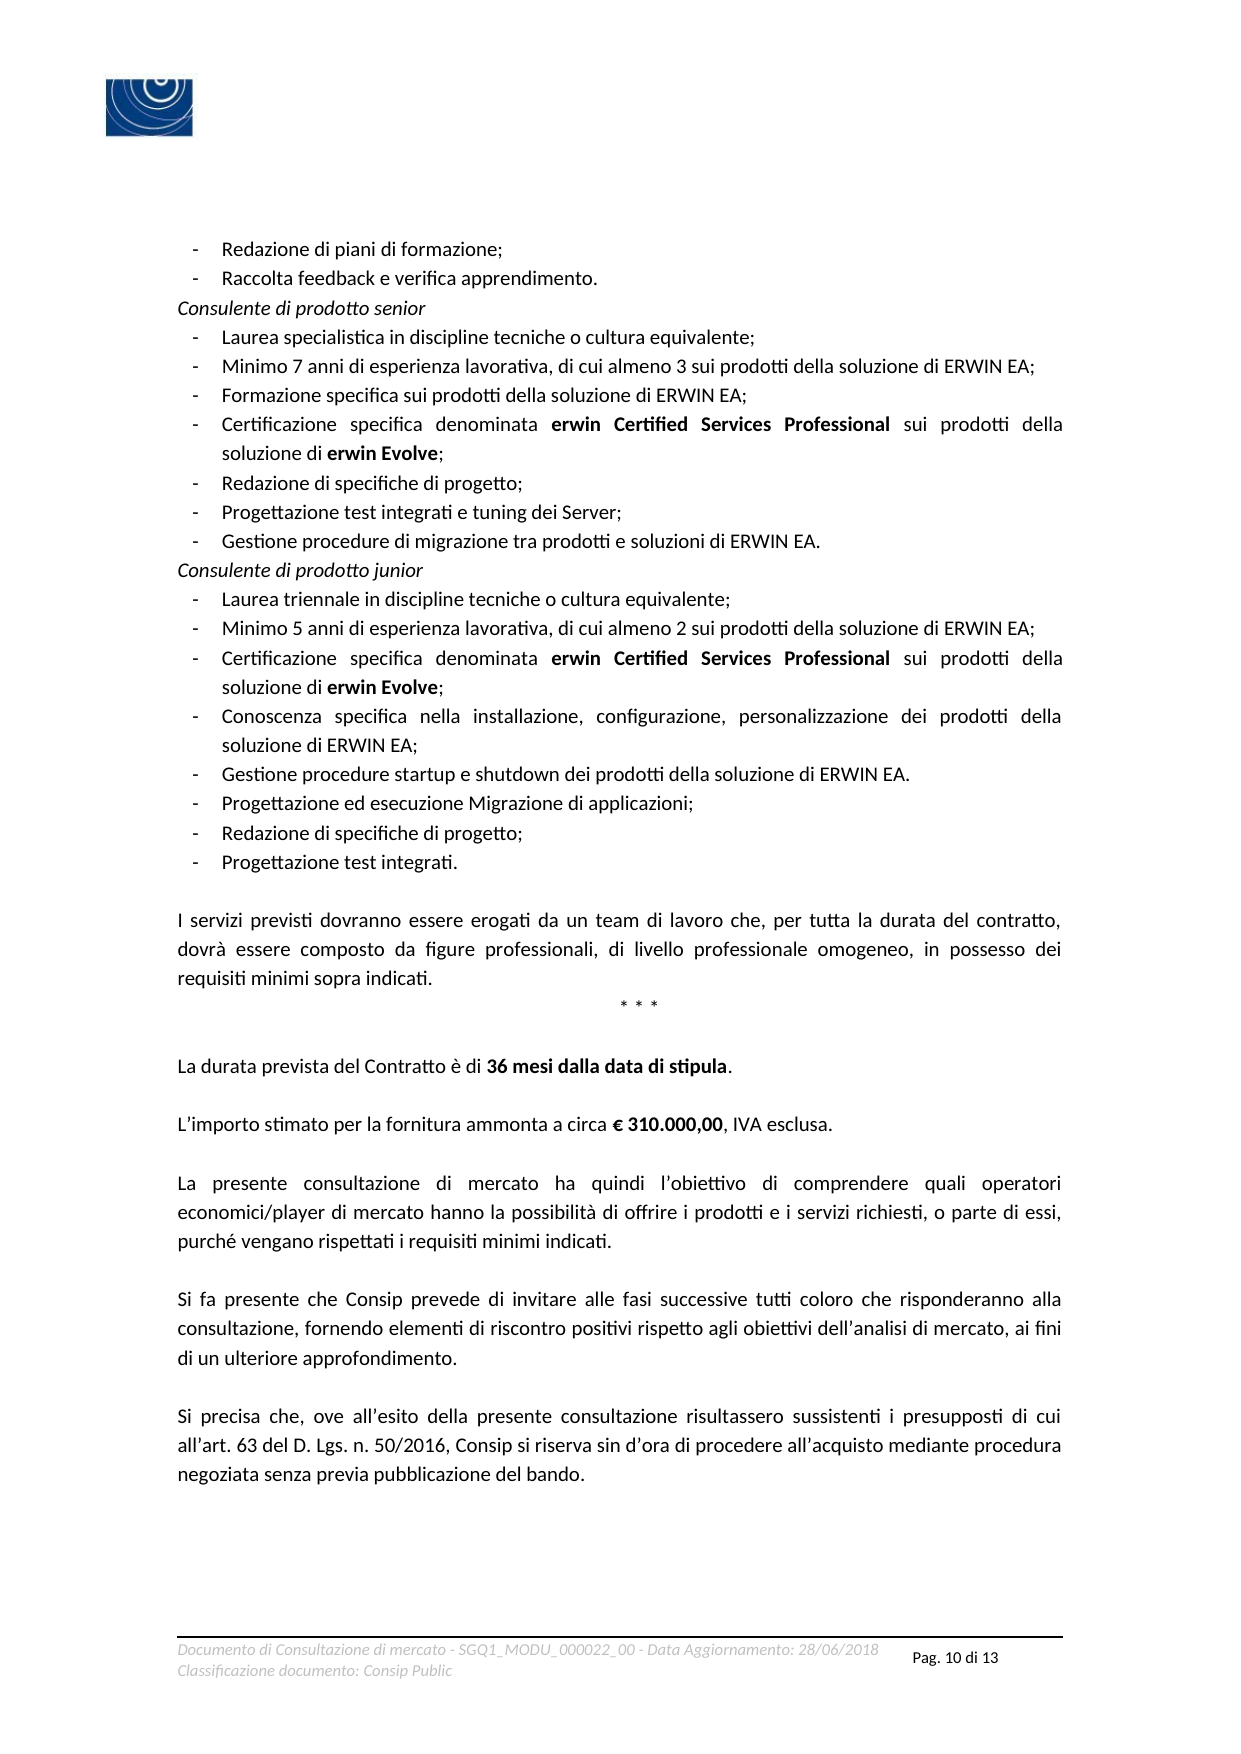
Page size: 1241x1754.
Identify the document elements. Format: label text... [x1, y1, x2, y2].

text Consulente di prodotto junior [177, 557, 1063, 583]
text * * * [215, 995, 1063, 1020]
list Gestione procedure di migrazione tra prodotti e soluzioni di ERWIN EA. [192, 528, 1063, 553]
text La presente consultazione di mercato ha quindi l’obiettivo di comprendere quali operatori economici/player di mercato hanno la possibilità di offrire i prodotti e i servizi richiesti, o parte di essi, purché vengano rispettati i requisiti minimi indicati. [177, 1170, 1063, 1253]
list Redazione di specifiche di progetto; [192, 820, 1063, 845]
list Redazione di specifiche di progetto; [192, 470, 1063, 495]
list Certificazione specifica denominata erwin Certified Services Professional sui prodotti della soluzione di erwin Evolve; [192, 411, 1063, 466]
list Progettazione test integrati. [192, 849, 1063, 874]
picture [103, 73, 199, 141]
list Formazione specifica sui prodotti della soluzione di ERWIN EA; [192, 382, 1063, 408]
list Conoscenza specifica nella installazione, configurazione, personalizzazione dei prodotti della soluzione di ERWIN EA; [192, 703, 1063, 758]
list Raccolta feedback e verifica apprendimento. [192, 266, 1063, 291]
list Laurea specialistica in discipline tecniche o cultura equivalente; [192, 324, 1063, 349]
text I servizi previsti dovranno essere erogati da un team di lavoro che, per tutta la durata del contratto, dovrà essere composto da figure professionali, di livello professionale omogeneo, in possesso dei requisiti minimi sopra indicati. [177, 907, 1063, 991]
list Laurea triennale in discipline tecniche o cultura equivalente; [192, 586, 1063, 612]
text Consulente di prodotto senior [177, 295, 1063, 320]
text La durata prevista del Contratto è di 36 mesi dalla data di stipula. [177, 1053, 1063, 1078]
list Certificazione specifica denominata erwin Certified Services Professional sui prodotti della soluzione di erwin Evolve; [192, 645, 1063, 699]
list Redazione di piani di formazione; [192, 236, 1063, 262]
list Minimo 5 anni di esperienza lavorativa, di cui almeno 2 sui prodotti della soluzione di ERWIN EA; [192, 616, 1063, 641]
list Progettazione ed esecuzione Migrazione di applicazioni; [192, 791, 1063, 816]
list Minimo 7 anni di esperienza lavorativa, di cui almeno 3 sui prodotti della soluzione di ERWIN EA; [192, 353, 1063, 378]
text Si precisa che, ove all’esito della presente consultazione risultassero sussistenti i presupposti di cui all’art. 63 del D. Lgs. n. 50/2016, Consip si riserva sin d’ora di procedere all’acquisto mediante procedura negoziata senza previa pubblicazione del bando. [177, 1403, 1063, 1487]
list Progettazione test integrati e tuning dei Server; [192, 499, 1063, 524]
text L’importo stimato per la fornitura ammonta a circa € 310.000,00, IVA esclusa. [177, 1111, 1063, 1137]
list Gestione procedure startup e shutdown dei prodotti della soluzione di ERWIN EA. [192, 761, 1063, 787]
text Si fa presente che Consip prevede di invitare alle fasi successive tutti coloro che risponderanno alla consultazione, fornendo elementi di riscontro positivi rispetto agli obiettivi dell’analisi di mercato, ai fini di un ulteriore approfondimento. [177, 1286, 1063, 1370]
